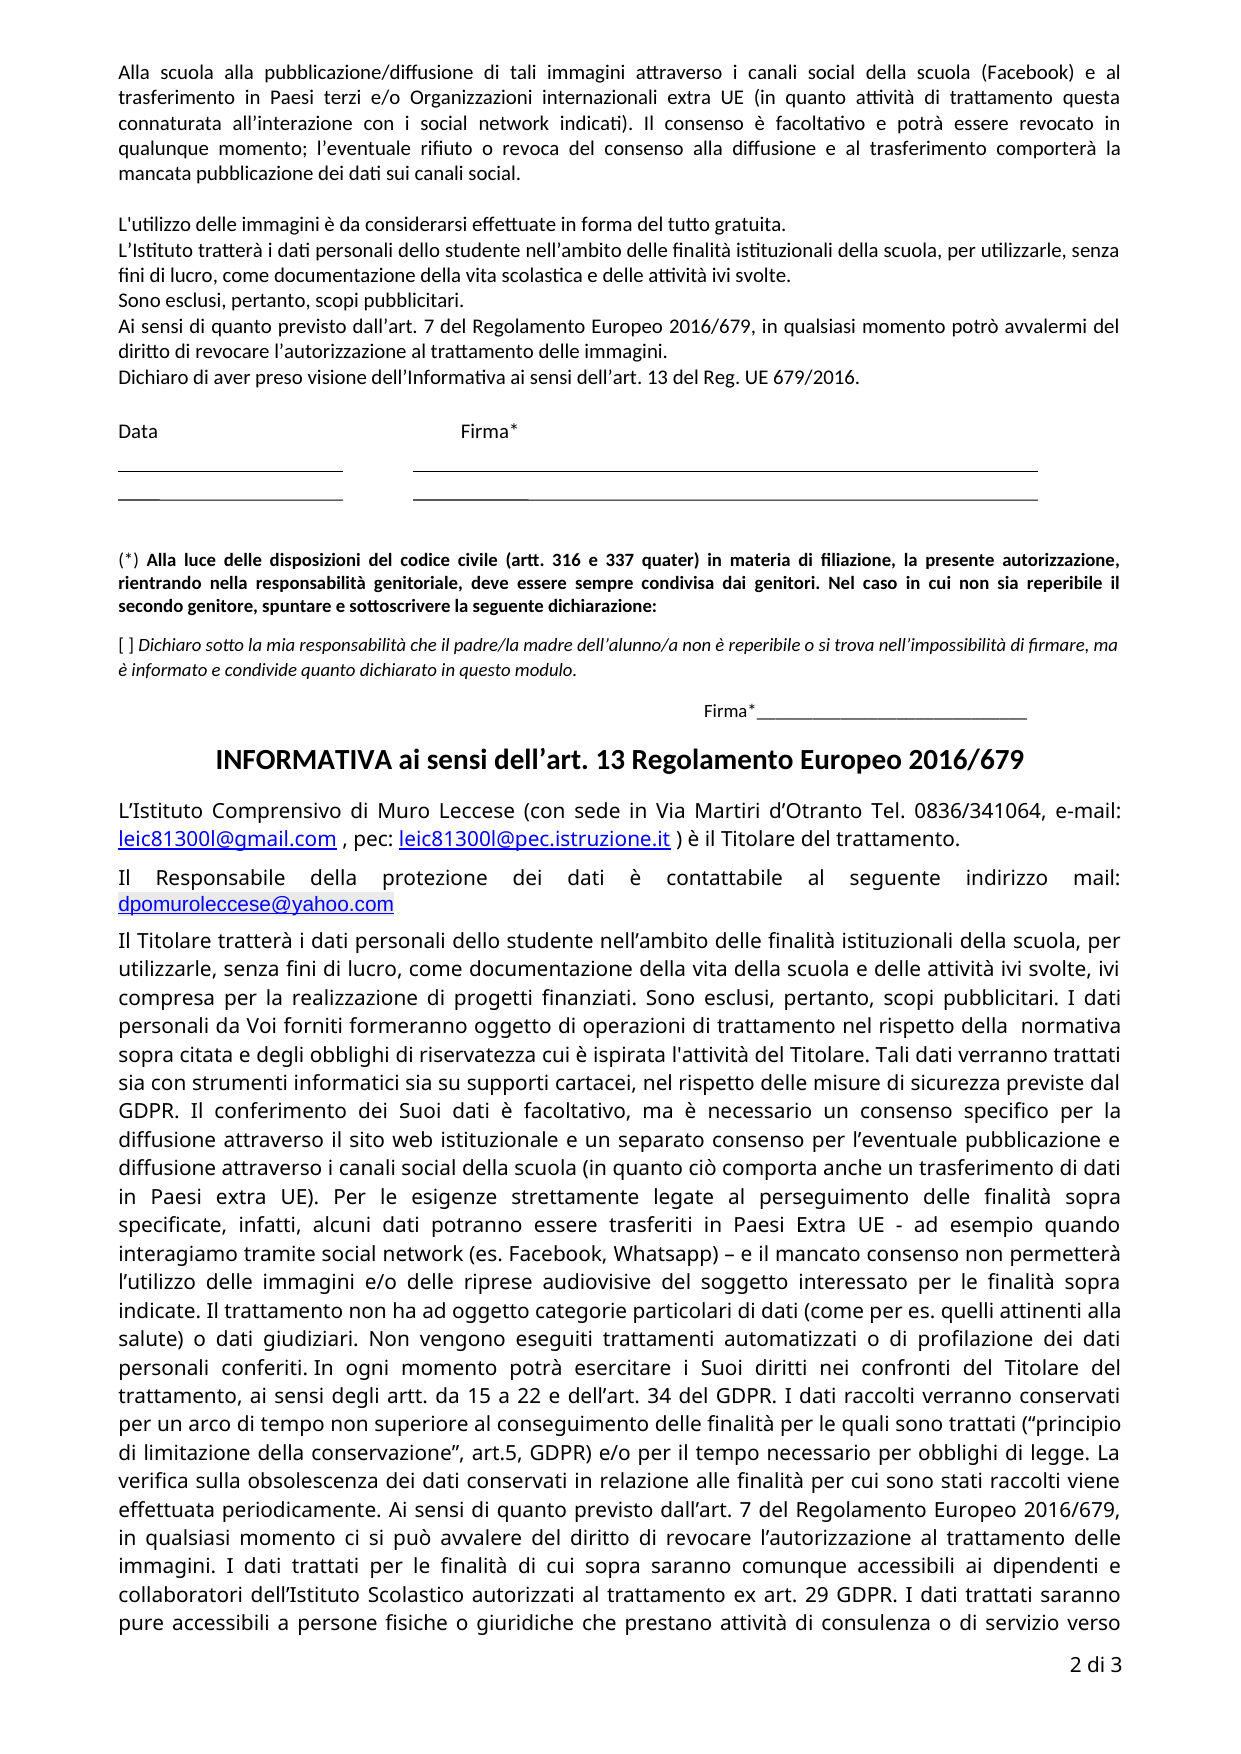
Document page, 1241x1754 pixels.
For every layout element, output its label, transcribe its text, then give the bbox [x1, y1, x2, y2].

text L’Istituto tratterà i dati personali dello studente nell’ambito delle finalità istituzionali della scuola, per utilizzarle, senza fini di lucro, come documentazione della vita scolastica e delle attività ivi svolte. [118, 237, 1122, 288]
text L’Istituto Comprensivo di Muro Leccese (con sede in Via Martiri d’Otranto Tel. 0836/341064, e-mail: leic81300l@gmail.com , pec: leic81300l@pec.istruzione.it ) è il Titolare del trattamento. [118, 796, 1122, 853]
text Ai sensi di quanto previsto dall’art. 7 del Regolamento Europeo 2016/679, in qualsiasi momento potrò avvalermi del diritto di revocare l’autorizzazione al trattamento delle immagini. [118, 313, 1122, 364]
text Data Firma* [118, 418, 1122, 443]
text (*) Alla luce delle disposizioni del codice civile (artt. 316 e 337 quater) in materia di filiazione, la presente autorizzazione, rientrando nella responsabilità genitoriale, deve essere sempre condivisa dai genitori. Nel caso in cui non sia reperibile il secondo genitore, spuntare e sottoscrivere la seguente dichiarazione: [118, 548, 1122, 617]
text Dichiaro di aver preso visione dell’Informativa ai sensi dell’art. 13 del Reg. UE 679/2016. [118, 364, 1122, 389]
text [118, 926, 1122, 1637]
text Il Responsabile della protezione dei dati è contattabile al seguente indirizzo mail: dpomuroleccese@yahoo.com [118, 863, 1122, 916]
text [ ] Dichiaro sotto la mia responsabilità che il padre/la madre dell’alunno/a non è reperibile o si trova nell’impossibilità di firmare, ma è informato e condivide quanto dichiarato in questo modulo. [118, 633, 1122, 681]
text Alla scuola alla pubblicazione/diffusione di tali immagini attraverso i canali social della scuola (Facebook) e al trasferimento in Paesi terzi e/o Organizzazioni internazionali extra UE (in quanto attività di trattamento questa connaturata all’interazione con i social network indicati). Il consenso è facoltativo e potrà essere revocato in qualunque momento; l’eventuale rifiuto o revoca del consenso alla diffusione e al trasferimento comporterà la mancata pubblicazione dei dati sui canali social. [118, 59, 1122, 186]
text Sono esclusi, pertanto, scopi pubblicitari. [118, 288, 1122, 313]
text L'utilizzo delle immagini è da considerarsi effettuate in forma del tutto gratuita. [118, 211, 1122, 237]
text Firma*_____________________________ [118, 699, 1122, 722]
text INFORMATIVA ai sensi dell’art. 13 Regolamento Europeo 2016/679 [118, 741, 1122, 776]
